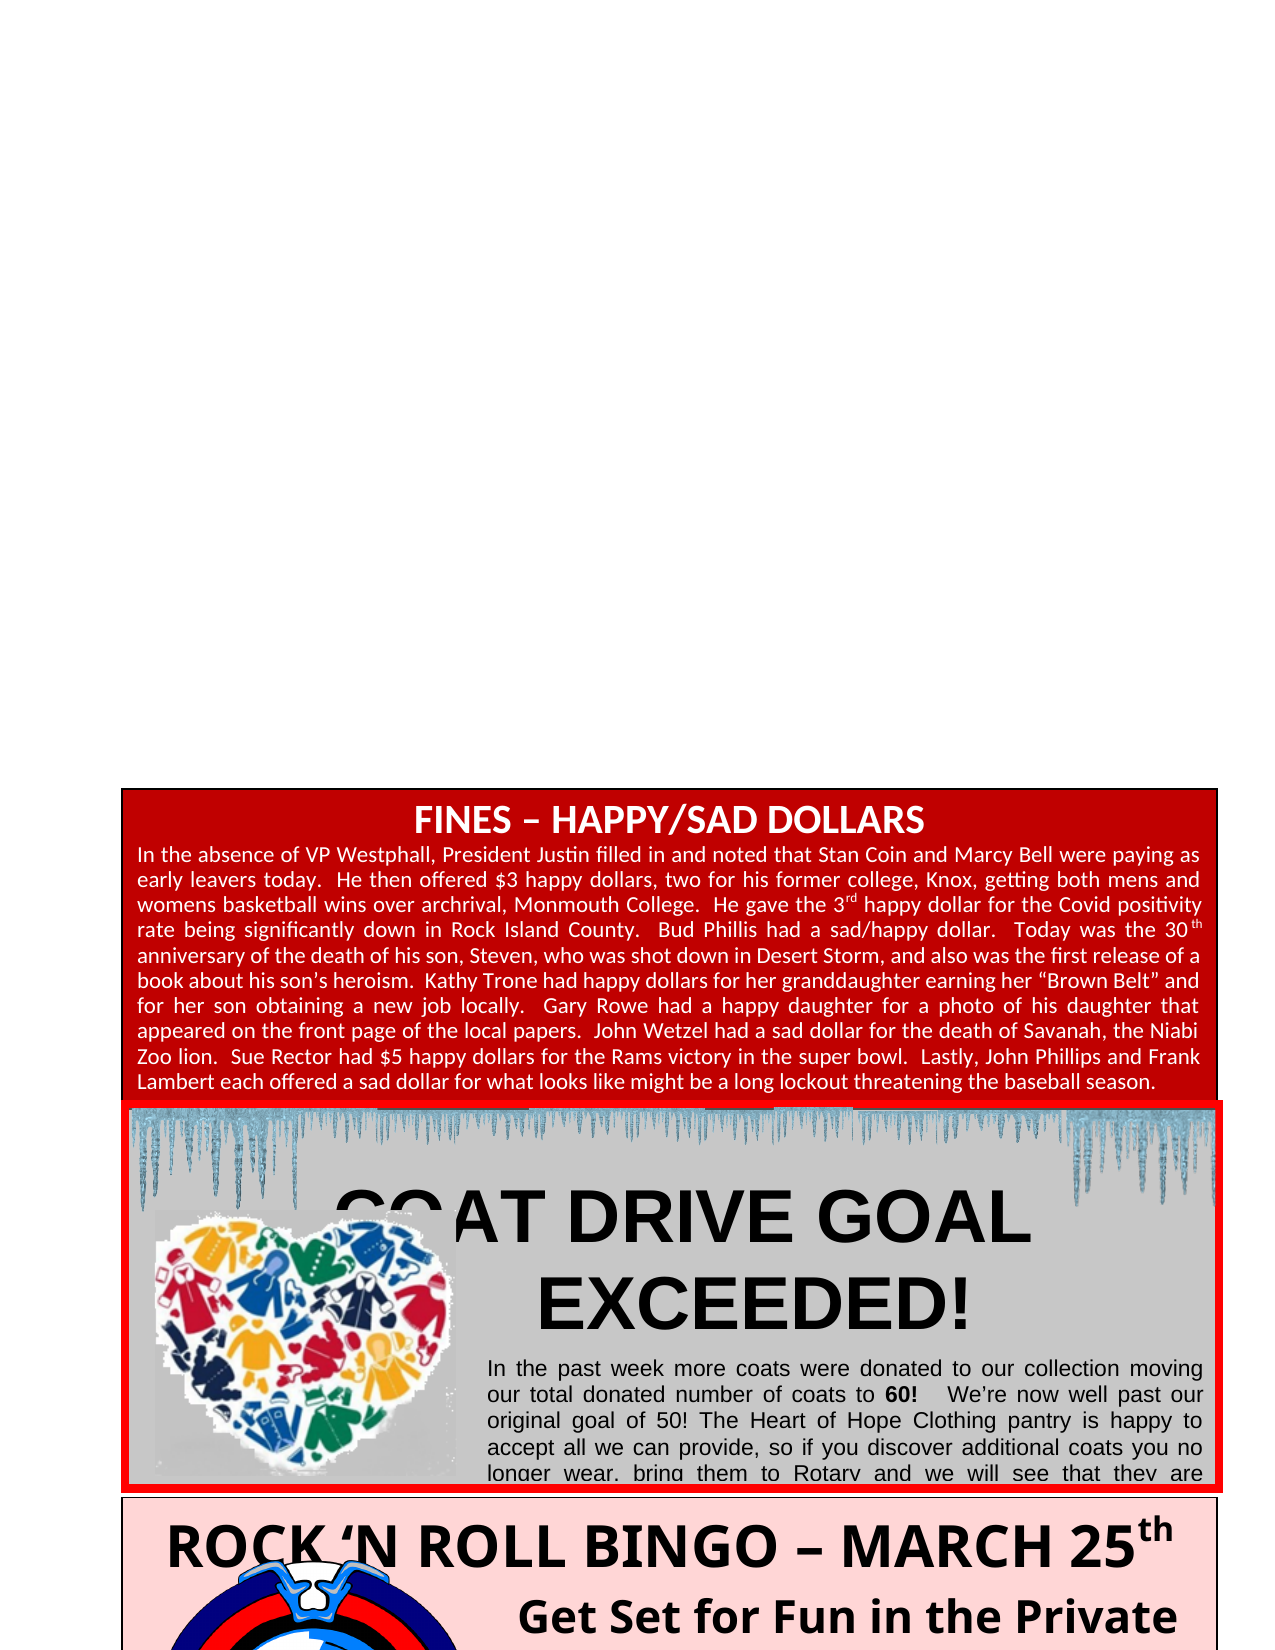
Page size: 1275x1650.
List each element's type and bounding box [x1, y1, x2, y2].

picture [145, 1560, 482, 1650]
picture [154, 1210, 457, 1476]
